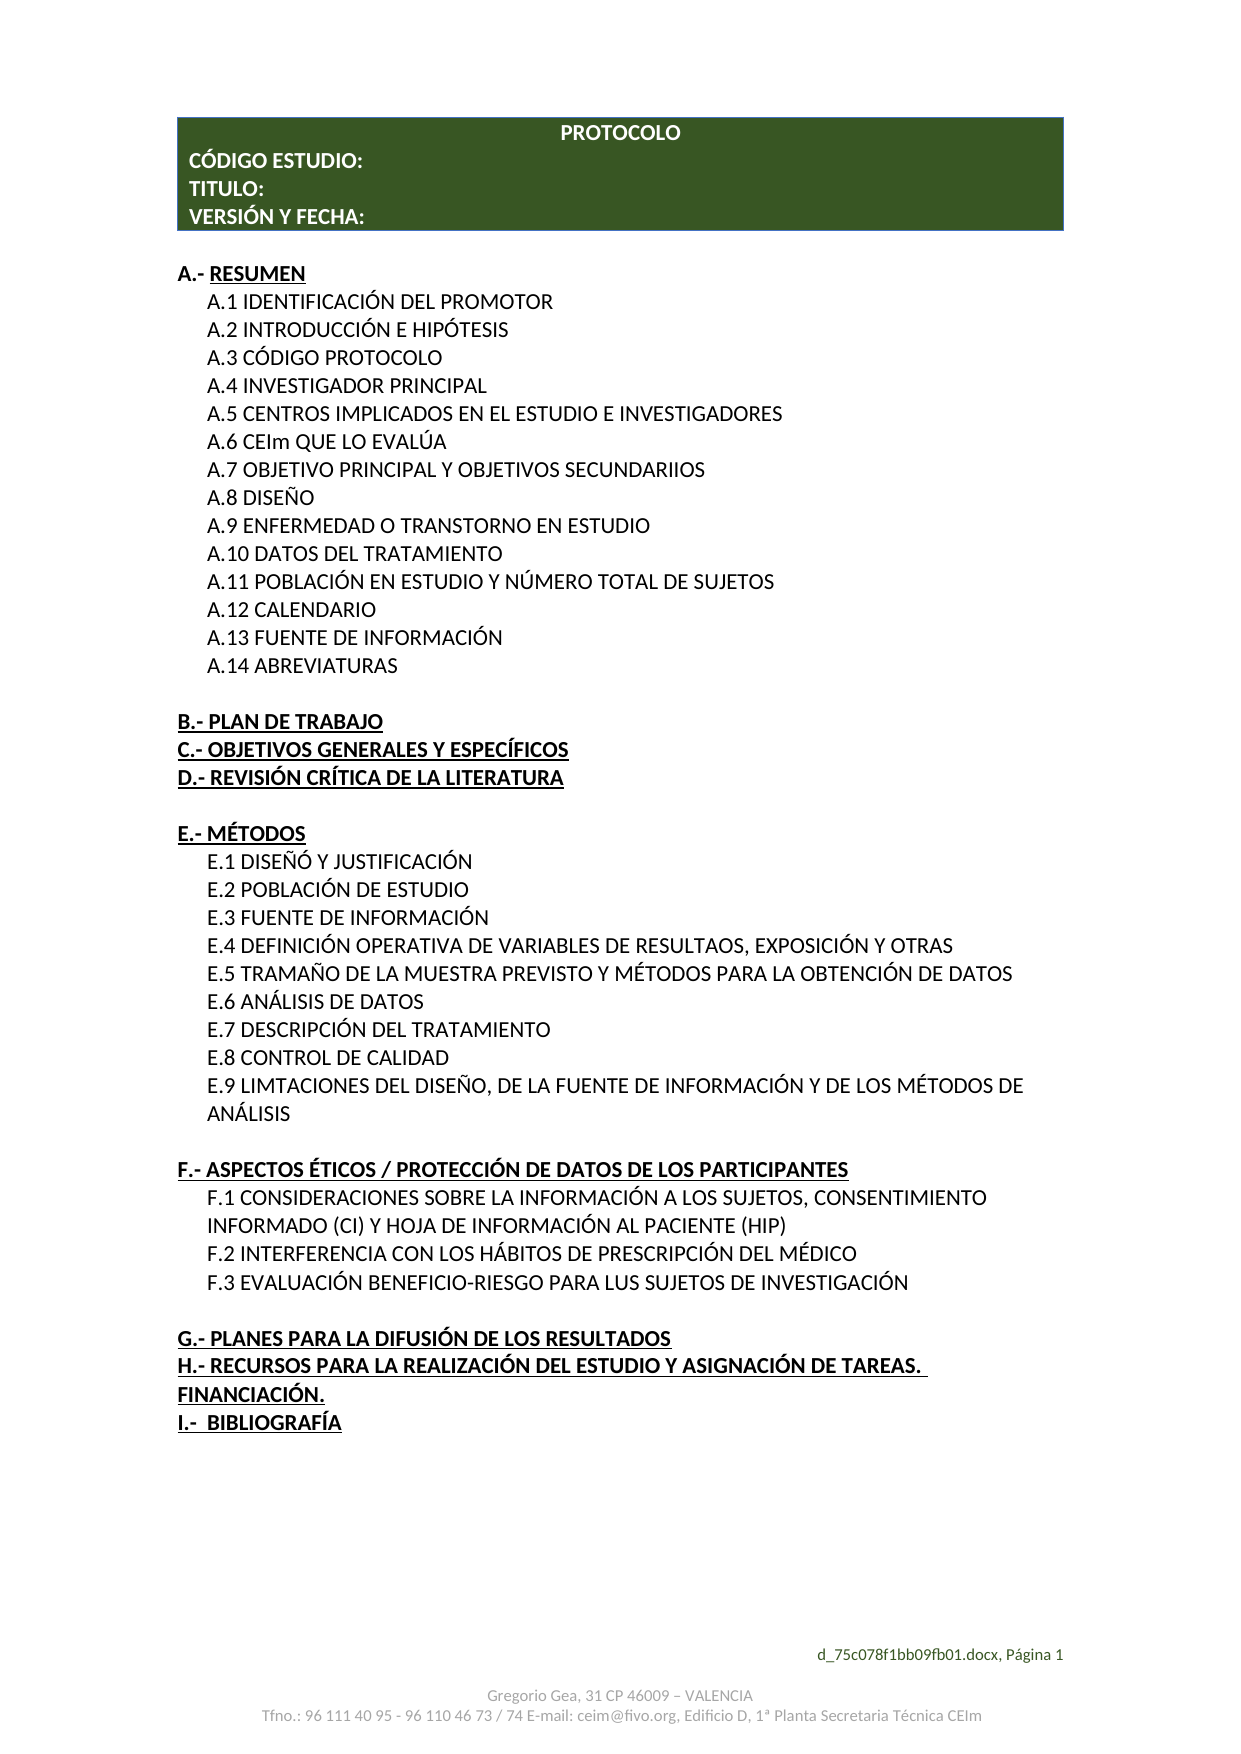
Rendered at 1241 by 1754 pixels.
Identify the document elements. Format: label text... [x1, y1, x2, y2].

text E.8 CONTROL DE CALIDAD [177, 1043, 1063, 1071]
text A.8 DISEÑO [177, 483, 1063, 511]
text E.3 FUENTE DE INFORMACIÓN [177, 903, 1063, 931]
text G.- PLANES PARA LA DIFUSIÓN DE LOS RESULTADOS [177, 1324, 1063, 1352]
text F.- ASPECTOS ÉTICOS / PROTECCIÓN DE DATOS DE LOS PARTICIPANTES [177, 1156, 1063, 1183]
text A.4 INVESTIGADOR PRINCIPAL [177, 371, 1063, 399]
text E.7 DESCRIPCIÓN DEL TRATAMIENTO [177, 1015, 1063, 1043]
text A.6 CEIm QUE LO EVALÚA [177, 427, 1063, 455]
text A.3 CÓDIGO PROTOCOLO [177, 343, 1063, 371]
text E.- MÉTODOS [177, 819, 1063, 847]
text A.7 OBJETIVO PRINCIPAL Y OBJETIVOS SECUNDARIIOS [177, 455, 1063, 483]
text A.12 CALENDARIO [177, 595, 1063, 623]
text A.2 INTRODUCCIÓN E HIPÓTESIS [177, 315, 1063, 343]
text A.13 FUENTE DE INFORMACIÓN [177, 623, 1063, 651]
table_header PROTOCOLO CÓDIGO ESTUDIO: TITULO: VERSIÓN Y FECHA: [178, 118, 1063, 230]
text E.2 POBLACIÓN DE ESTUDIO [177, 875, 1063, 903]
text F.2 INTERFERENCIA CON LOS HÁBITOS DE PRESCRIPCIÓN DEL MÉDICO [177, 1239, 1063, 1268]
text E.4 DEFINICIÓN OPERATIVA DE VARIABLES DE RESULTAOS, EXPOSICIÓN Y OTRAS [177, 931, 1063, 959]
text E.9 LIMTACIONES DEL DISEÑO, DE LA FUENTE DE INFORMACIÓN Y DE LOS MÉTODOS DE ANÁLISIS [207, 1071, 1063, 1127]
text C.- OBJETIVOS GENERALES Y ESPECÍFICOS [177, 735, 1063, 763]
text A.5 CENTROS IMPLICADOS EN EL ESTUDIO E INVESTIGADORES [177, 399, 1063, 427]
text D.- REVISIÓN CRÍTICA DE LA LITERATURA [177, 763, 1063, 791]
text A.9 ENFERMEDAD O TRANSTORNO EN ESTUDIO [177, 511, 1063, 539]
text B.- PLAN DE TRABAJO [177, 707, 1063, 735]
text E.1 DISEÑÓ Y JUSTIFICACIÓN [177, 847, 1063, 875]
text A.11 POBLACIÓN EN ESTUDIO Y NÚMERO TOTAL DE SUJETOS [177, 567, 1063, 595]
text A.14 ABREVIATURAS [177, 651, 1063, 679]
text A.1 IDENTIFICACIÓN DEL PROMOTOR [177, 287, 1063, 315]
text A.10 DATOS DEL TRATAMIENTO [177, 539, 1063, 567]
text E.6 ANÁLISIS DE DATOS [177, 987, 1063, 1015]
text E.5 TRAMAÑO DE LA MUESTRA PREVISTO Y MÉTODOS PARA LA OBTENCIÓN DE DATOS [177, 959, 1063, 987]
text F.3 EVALUACIÓN BENEFICIO-RIESGO PARA LUS SUJETOS DE INVESTIGACIÓN [177, 1268, 1063, 1296]
text F.1 CONSIDERACIONES SOBRE LA INFORMACIÓN A LOS SUJETOS, CONSENTIMIENTO INFORMADO (CI) Y HOJA DE INFORMACIÓN AL PACIENTE (HIP) [207, 1183, 1063, 1239]
text H.- RECURSOS PARA LA REALIZACIÓN DEL ESTUDIO Y ASIGNACIÓN DE TAREAS. FINANCIACIÓN. [177, 1352, 1063, 1408]
text A.- RESUMEN [177, 259, 1063, 287]
text I.- BIBLIOGRAFÍA [177, 1408, 1063, 1436]
